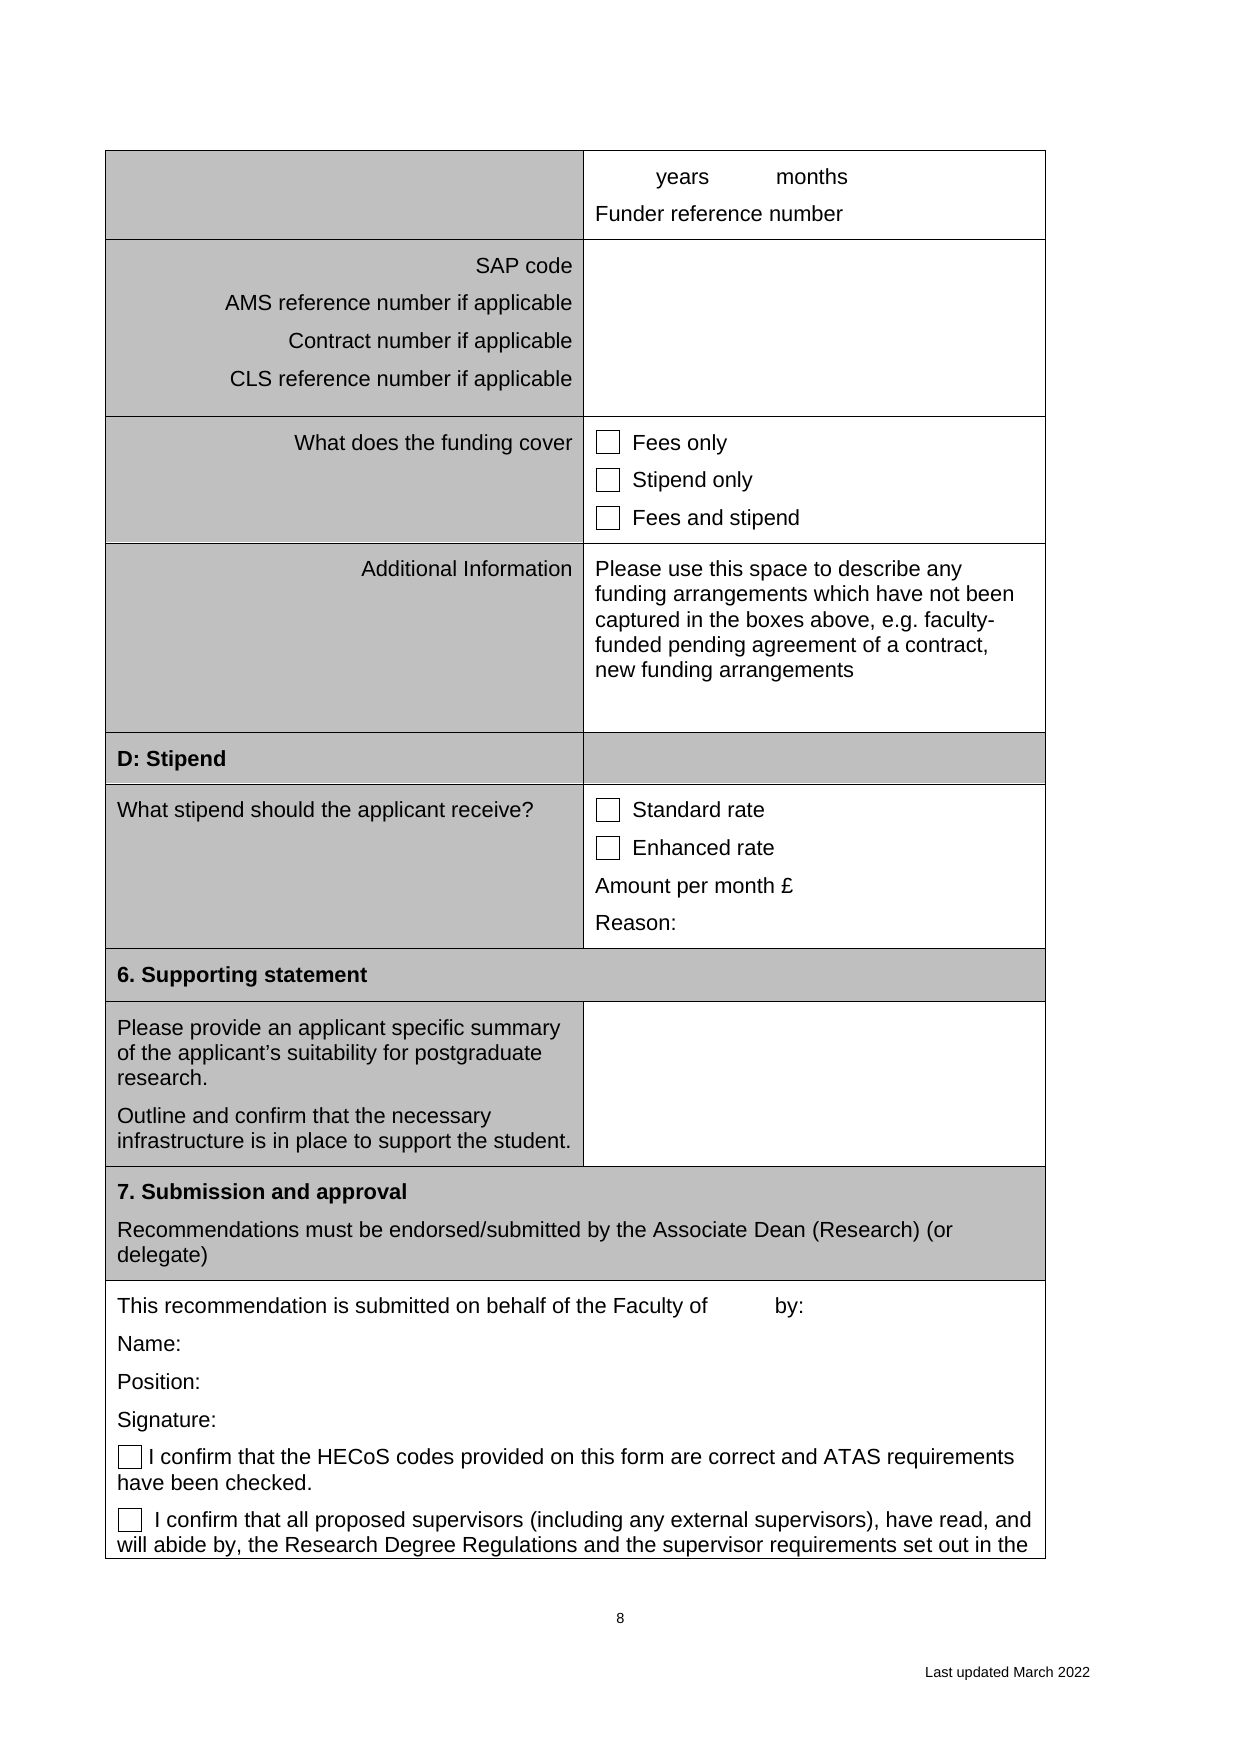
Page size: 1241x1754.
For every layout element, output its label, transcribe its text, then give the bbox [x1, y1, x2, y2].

table_cell What stipend should the applicant receive? [106, 785, 583, 948]
table_cell 6. Supporting statement [106, 949, 1045, 1001]
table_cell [106, 151, 583, 239]
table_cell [106, 1281, 1045, 1557]
table_cell [584, 1002, 1045, 1166]
table_cell 7. Submission and approval Recommendations must be endorsed/submitted by the Associate Dean (Research) (or delegate) [106, 1167, 1045, 1280]
table_cell Fees only Stipend only Fees and stipend [584, 417, 1045, 542]
table_cell Please use this space to describe any funding arrangements which have not been captured in the boxes above, e.g. faculty-funded pending agreement of a contract, new funding arrangements [584, 544, 1045, 732]
table_cell [584, 733, 1045, 783]
table_cell What does the funding cover [106, 417, 583, 542]
table_cell Please provide an applicant specific summary of the applicant’s suitability for postgraduate research. Outline and confirm that the necessary infrastructure is in place to support the student. [106, 1002, 583, 1166]
table_cell Additional Information [106, 544, 583, 732]
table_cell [584, 151, 1045, 239]
table_cell SAP code AMS reference number if applicable Contract number if applicable CLS reference number if applicable [106, 240, 583, 416]
table_cell D: Stipend [106, 733, 583, 783]
table_cell Standard rate Enhanced rate Amount per month £ Reason: [584, 785, 1045, 948]
table_cell [584, 240, 1045, 416]
